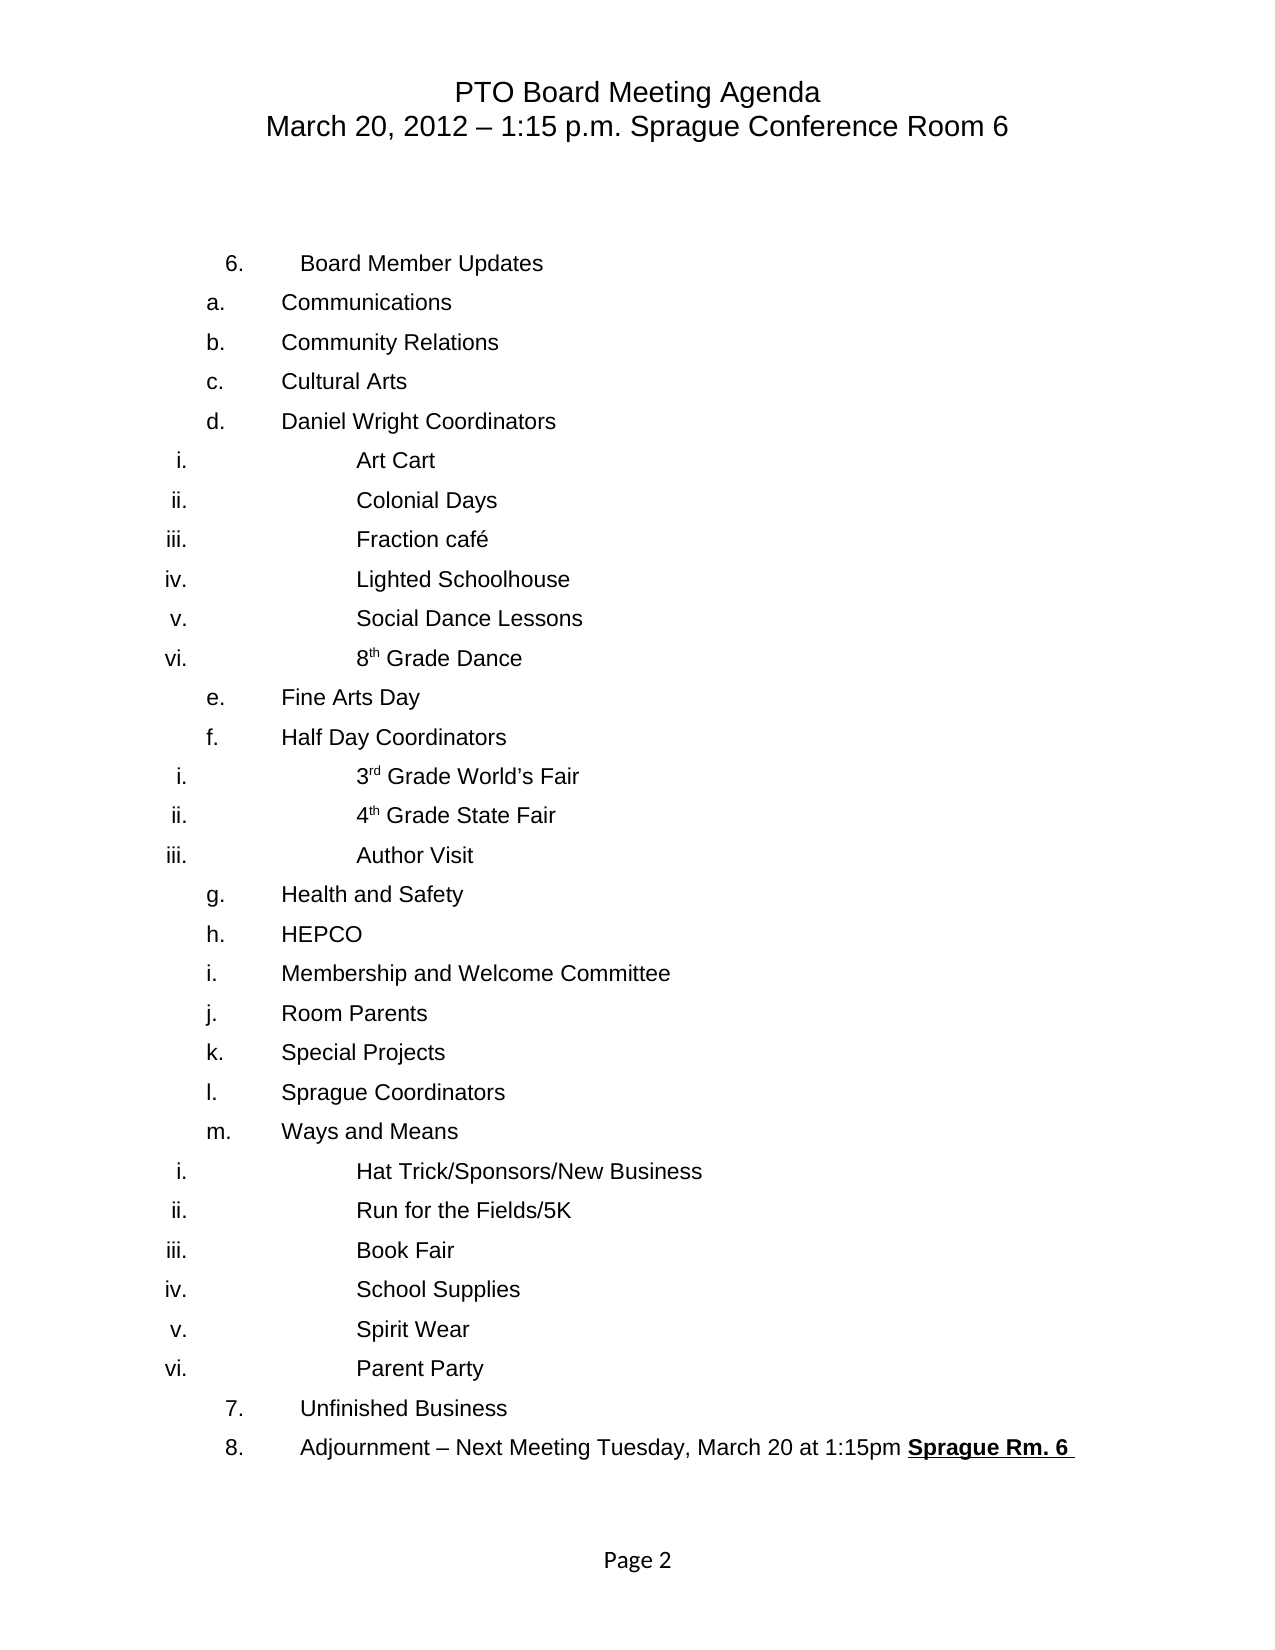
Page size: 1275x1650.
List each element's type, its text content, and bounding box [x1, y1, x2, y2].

list Hat Trick/Sponsors/New Business [187, 1158, 1087, 1184]
list Spirit Wear [187, 1316, 1087, 1342]
list HEPCO [187, 921, 1087, 947]
list Communications [187, 289, 1087, 316]
list Social Dance Lessons [187, 605, 1087, 631]
list 4th Grade State Fair [187, 802, 1087, 829]
list Health and Safety [187, 881, 1087, 908]
list Unfinished Business [225, 1395, 1087, 1421]
list Fine Arts Day [187, 684, 1087, 710]
list Colonial Days [187, 487, 1087, 513]
list Community Relations [187, 329, 1087, 355]
list Book Fair [187, 1237, 1087, 1263]
list 8th Grade Dance [187, 644, 1087, 671]
list Board Member Updates [225, 250, 1087, 276]
list Run for the Fields/5K [187, 1197, 1087, 1224]
list 3rd Grade World’s Fair [187, 763, 1087, 789]
list Daniel Wright Coordinators [187, 408, 1087, 434]
list Cultural Arts [187, 368, 1087, 394]
list Art Cart [187, 447, 1087, 473]
list Lighted Schoolhouse [187, 566, 1087, 592]
list Sprague Coordinators [187, 1079, 1087, 1105]
list School Supplies [187, 1276, 1087, 1303]
list Fraction café [187, 526, 1087, 552]
list Room Parents [187, 1000, 1087, 1026]
list Parent Party [187, 1355, 1087, 1382]
list Ways and Means [187, 1118, 1087, 1145]
list Membership and Welcome Committee [187, 960, 1087, 987]
list Half Day Coordinators [187, 723, 1087, 750]
list Author Visit [187, 842, 1087, 868]
list Special Projects [187, 1039, 1087, 1066]
list Adjournment – Next Meeting Tuesday, March 20 at 1:15pm Sprague Rm. 6 [225, 1434, 1087, 1461]
